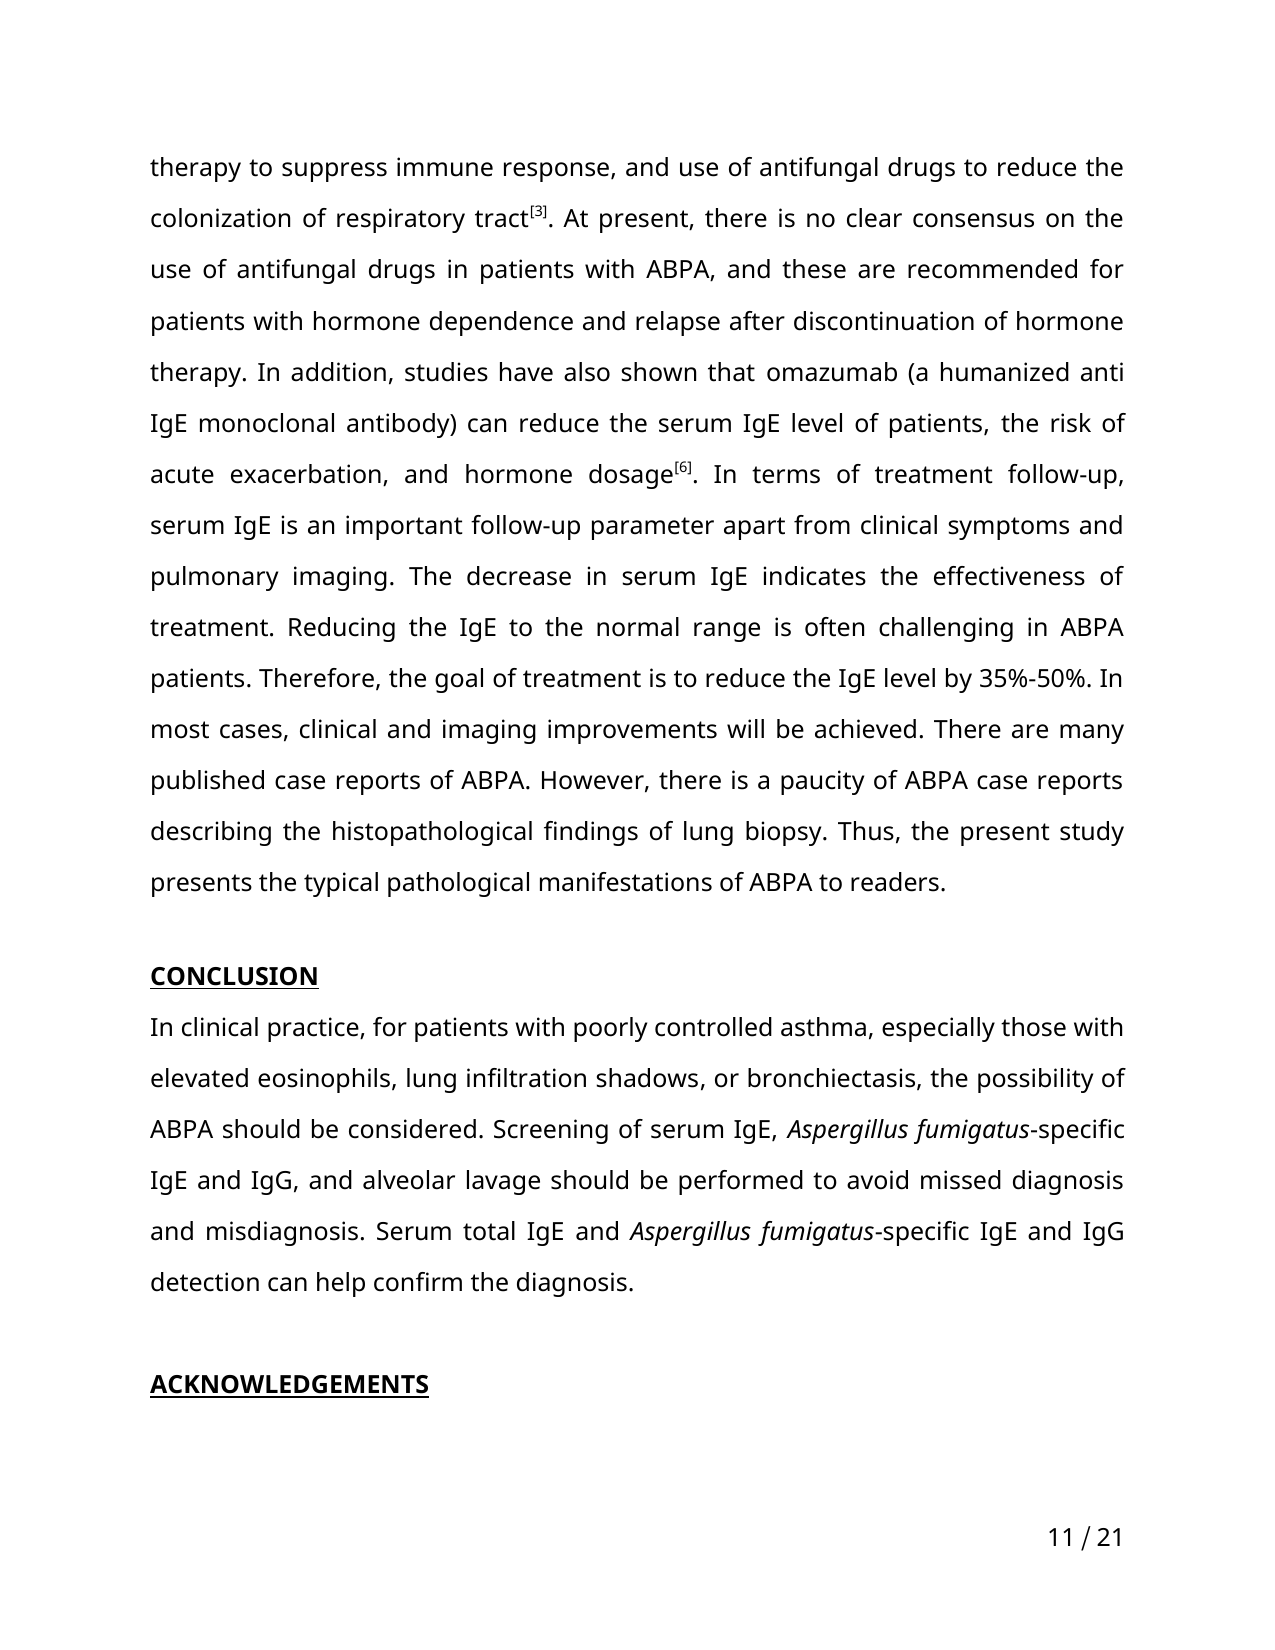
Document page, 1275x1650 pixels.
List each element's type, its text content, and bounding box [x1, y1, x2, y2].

text ACKNOWLEDGEMENTS [150, 1367, 1125, 1401]
text CONCLUSION [150, 959, 1125, 993]
text In clinical practice, for patients with poorly controlled asthma, especially those with elevated eosinophils, lung infiltration shadows, or bronchiectasis, the possibility of ABPA should be considered. Screening of serum IgE, Aspergillus fumigatus-specific IgE and IgG, and alveolar lavage should be performed to avoid missed diagnosis and misdiagnosis. Serum total IgE and Aspergillus fumigatus-specific IgE and IgG detection can help confirm the diagnosis. [150, 1010, 1125, 1299]
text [150, 150, 1125, 899]
